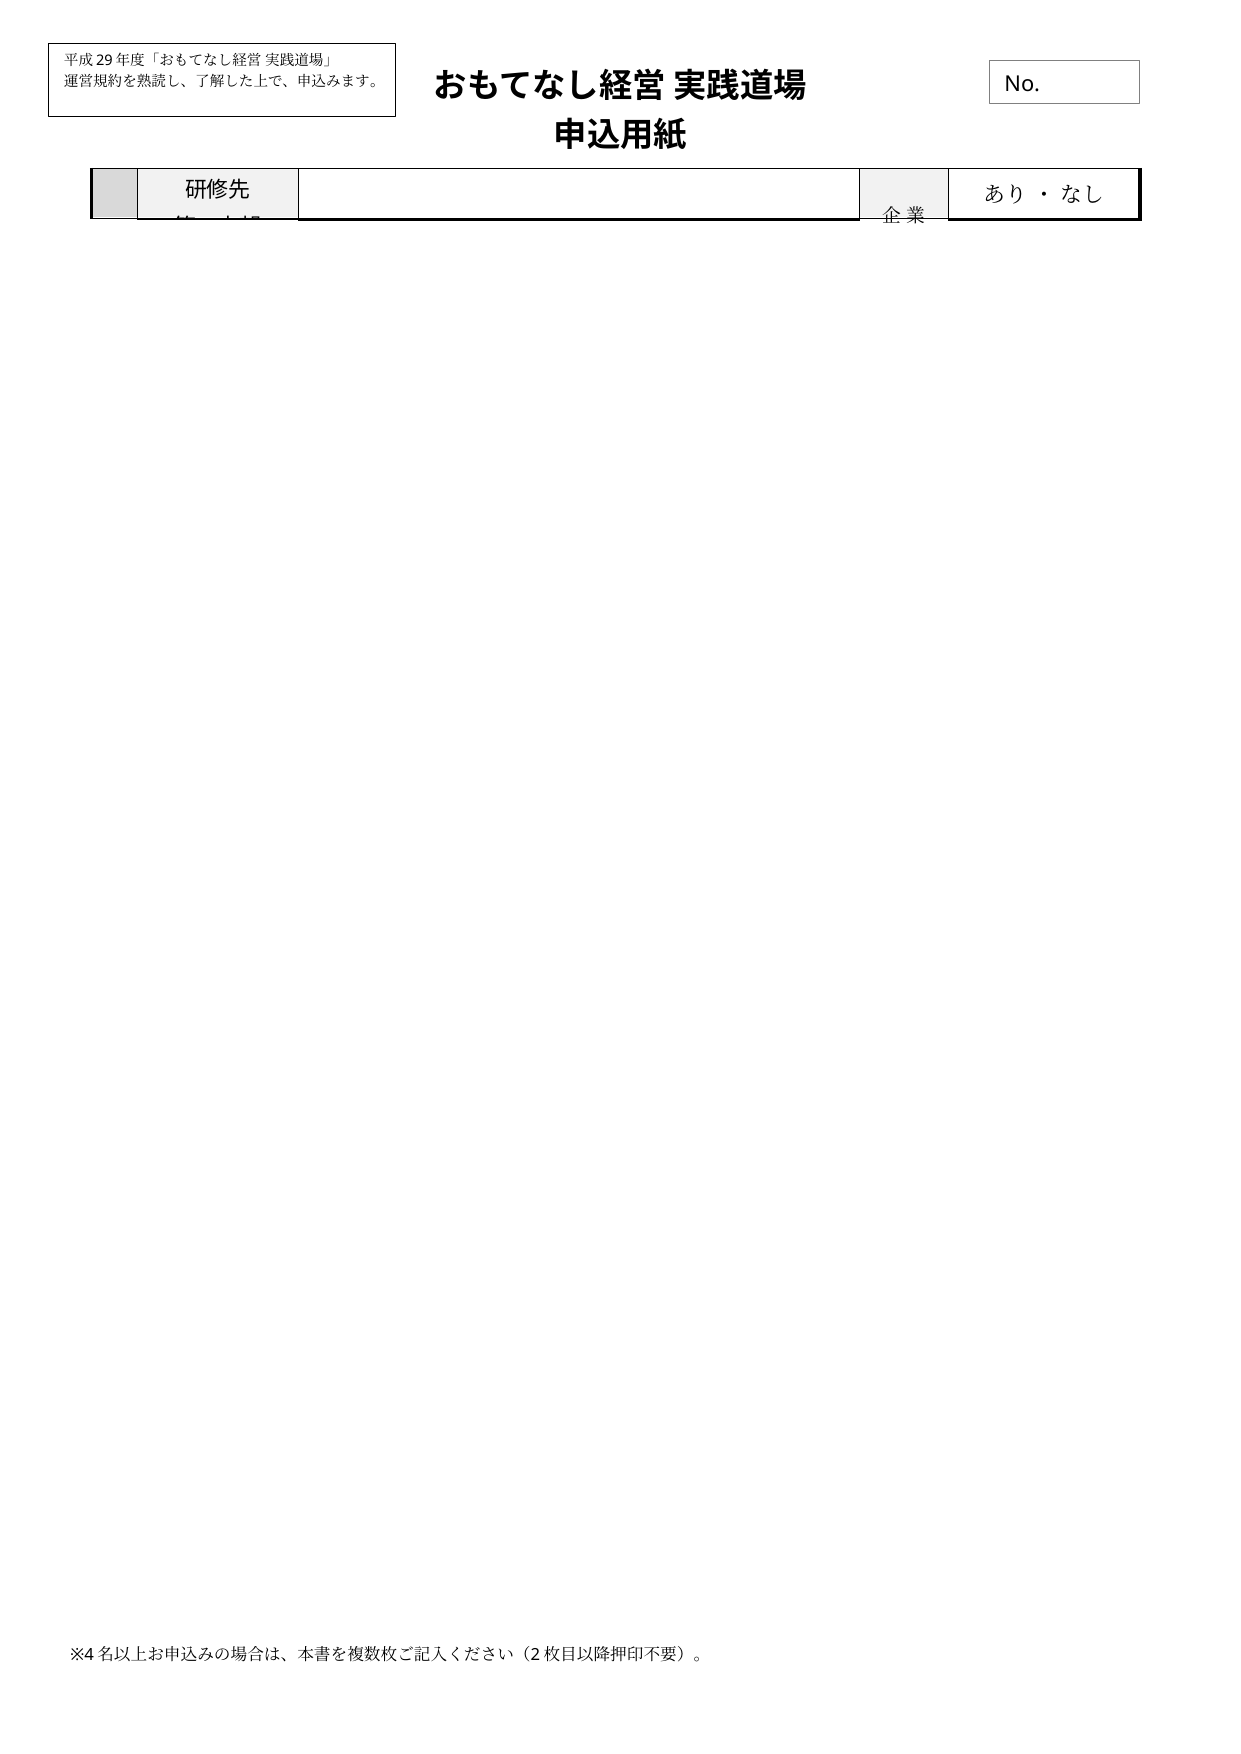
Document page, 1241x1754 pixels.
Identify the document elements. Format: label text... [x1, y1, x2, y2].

table_cell あり ・ なし [949, 169, 1138, 217]
table_cell [299, 169, 859, 217]
table_cell 研修先 第3志望 [138, 169, 298, 217]
